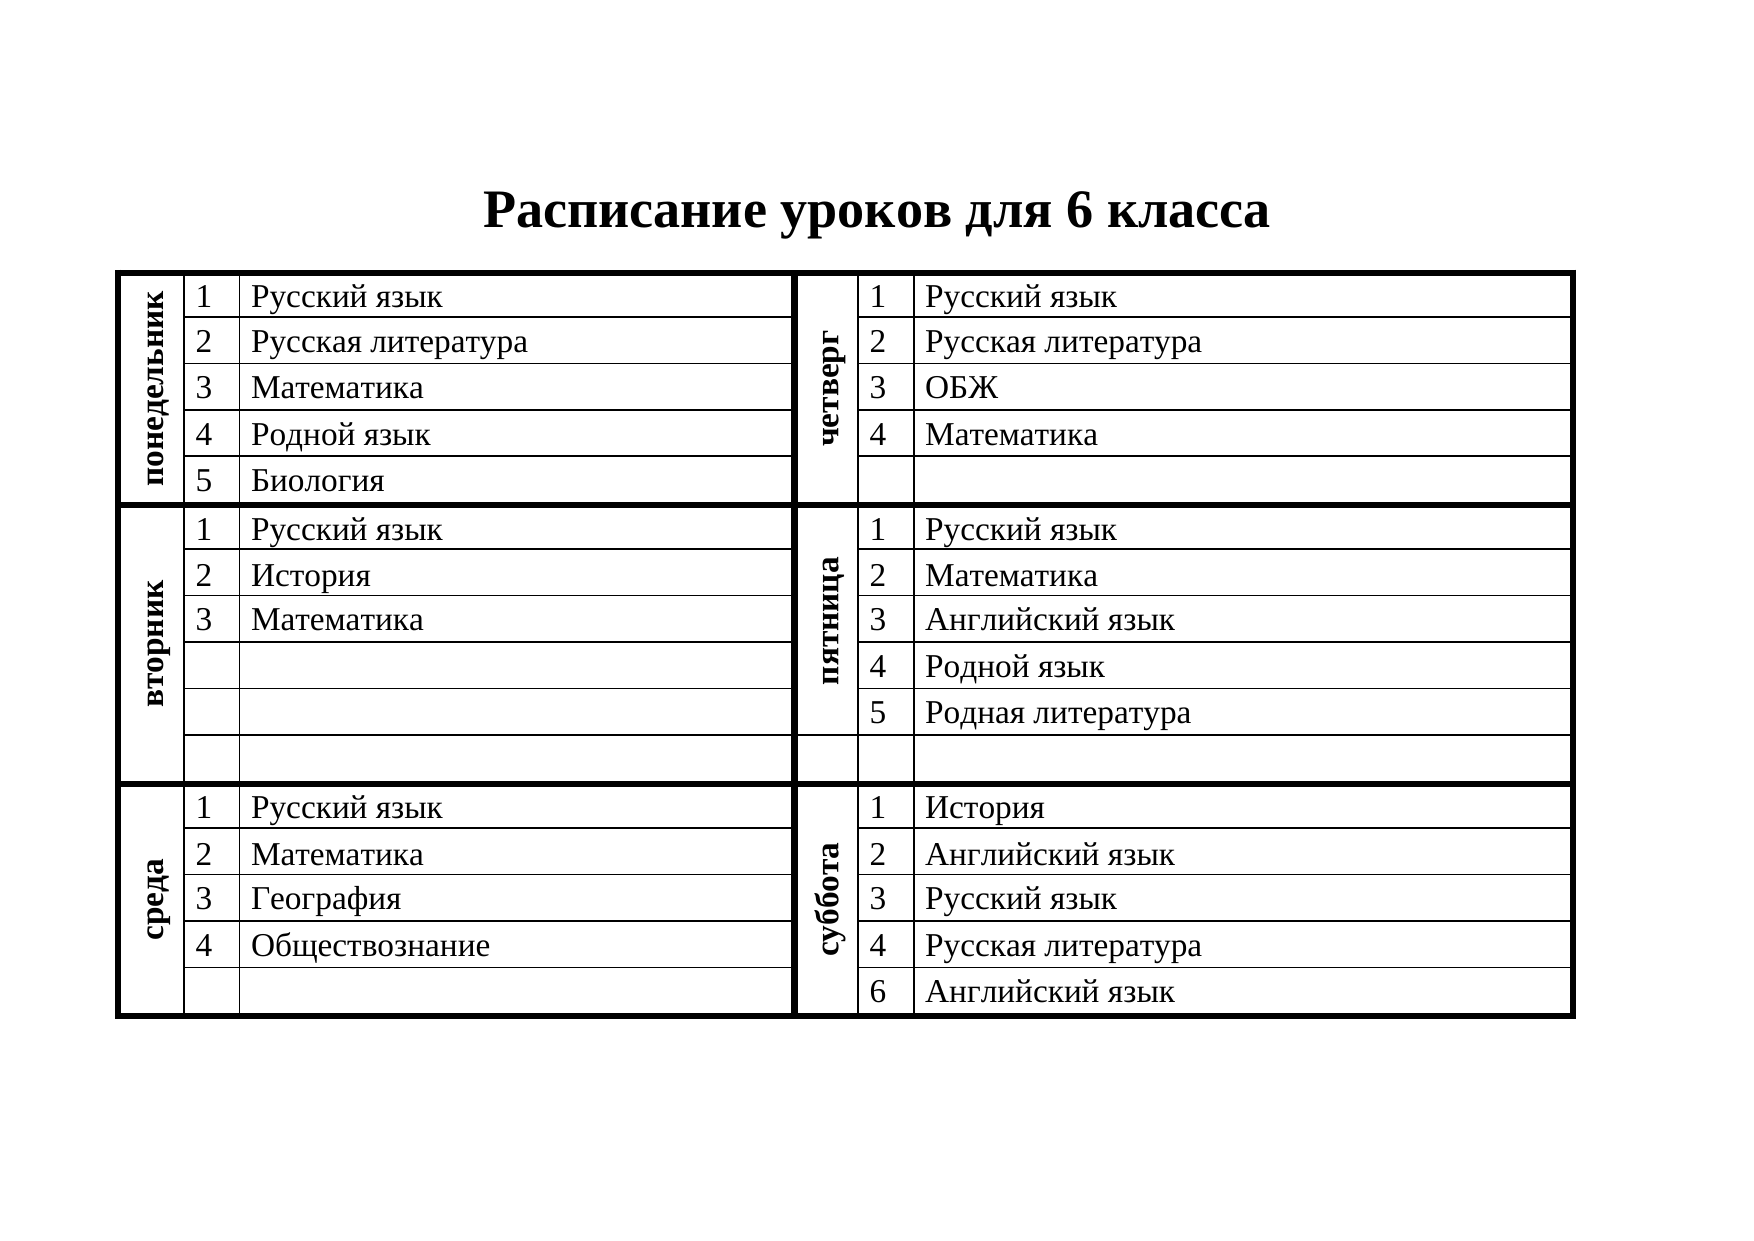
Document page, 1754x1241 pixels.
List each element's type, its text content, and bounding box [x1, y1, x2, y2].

table_cell Математика [240, 364, 791, 409]
table_cell [185, 968, 239, 1013]
table_cell История [915, 787, 1570, 827]
table_header понедельник [121, 276, 183, 502]
table_cell Русский язык [240, 508, 791, 548]
table_cell 3 [185, 596, 239, 641]
table_cell 2 [859, 318, 913, 362]
table_cell 3 [859, 364, 913, 409]
table_cell ОБЖ [915, 364, 1570, 409]
table_cell 2 [859, 829, 913, 873]
table_cell 1 [185, 508, 239, 548]
table_cell Биология [240, 457, 791, 502]
table_header Русский язык [240, 276, 791, 316]
table_cell 2 [185, 318, 239, 362]
table_cell 3 [859, 875, 913, 920]
table_cell Русская литература [915, 318, 1570, 362]
table_cell [859, 457, 913, 502]
table_cell История [240, 550, 791, 595]
table_cell [240, 689, 791, 734]
table_cell Русский язык [240, 787, 791, 827]
table_cell 5 [859, 689, 913, 734]
table_cell Родная литература [915, 689, 1570, 734]
table_cell 2 [185, 550, 239, 595]
table_cell [798, 736, 857, 781]
table_cell 2 [185, 829, 239, 873]
table_cell Математика [240, 596, 791, 641]
table_cell [915, 457, 1570, 502]
table_cell 4 [859, 411, 913, 455]
table_cell 4 [859, 643, 913, 688]
table_cell [240, 643, 791, 688]
table_header четверг [798, 276, 857, 502]
table_cell [240, 736, 791, 781]
table_cell вторник [121, 508, 183, 781]
table_cell Родной язык [915, 643, 1570, 688]
table_cell Родной язык [240, 411, 791, 455]
table_cell 1 [185, 787, 239, 827]
table_cell Английский язык [915, 829, 1570, 873]
table_cell 2 [859, 550, 913, 595]
table_cell Математика [240, 829, 791, 873]
table_cell Русский язык [915, 508, 1570, 548]
table_cell География [240, 875, 791, 920]
table_cell [185, 689, 239, 734]
table_header Русский язык [915, 276, 1570, 316]
table_cell Математика [915, 411, 1570, 455]
table_cell 6 [859, 968, 913, 1013]
table_cell [185, 736, 239, 781]
table_cell Английский язык [915, 596, 1570, 641]
table_header 1 [859, 276, 913, 316]
text Расписание уроков для 6 класса [118, 177, 1636, 239]
table_header 1 [185, 276, 239, 316]
table_cell 4 [859, 922, 913, 966]
table_cell Русский язык [915, 875, 1570, 920]
table_cell пятница [798, 508, 857, 734]
table_cell 1 [859, 508, 913, 548]
table_cell [240, 968, 791, 1013]
table_cell 3 [185, 875, 239, 920]
table_cell 4 [185, 922, 239, 966]
table_cell суббота [798, 787, 857, 1013]
table_cell Русская литература [240, 318, 791, 362]
table_cell Обществознание [240, 922, 791, 966]
table_cell 5 [185, 457, 239, 502]
table_cell 3 [859, 596, 913, 641]
table_cell [915, 736, 1570, 781]
table_cell 3 [185, 364, 239, 409]
table_cell [859, 736, 913, 781]
table_cell Русская литература [915, 922, 1570, 966]
table_cell 1 [859, 787, 913, 827]
table_cell [185, 643, 239, 688]
table_cell Математика [915, 550, 1570, 595]
table_cell 4 [185, 411, 239, 455]
table_cell Английский язык [915, 968, 1570, 1013]
table_cell среда [121, 787, 183, 1013]
